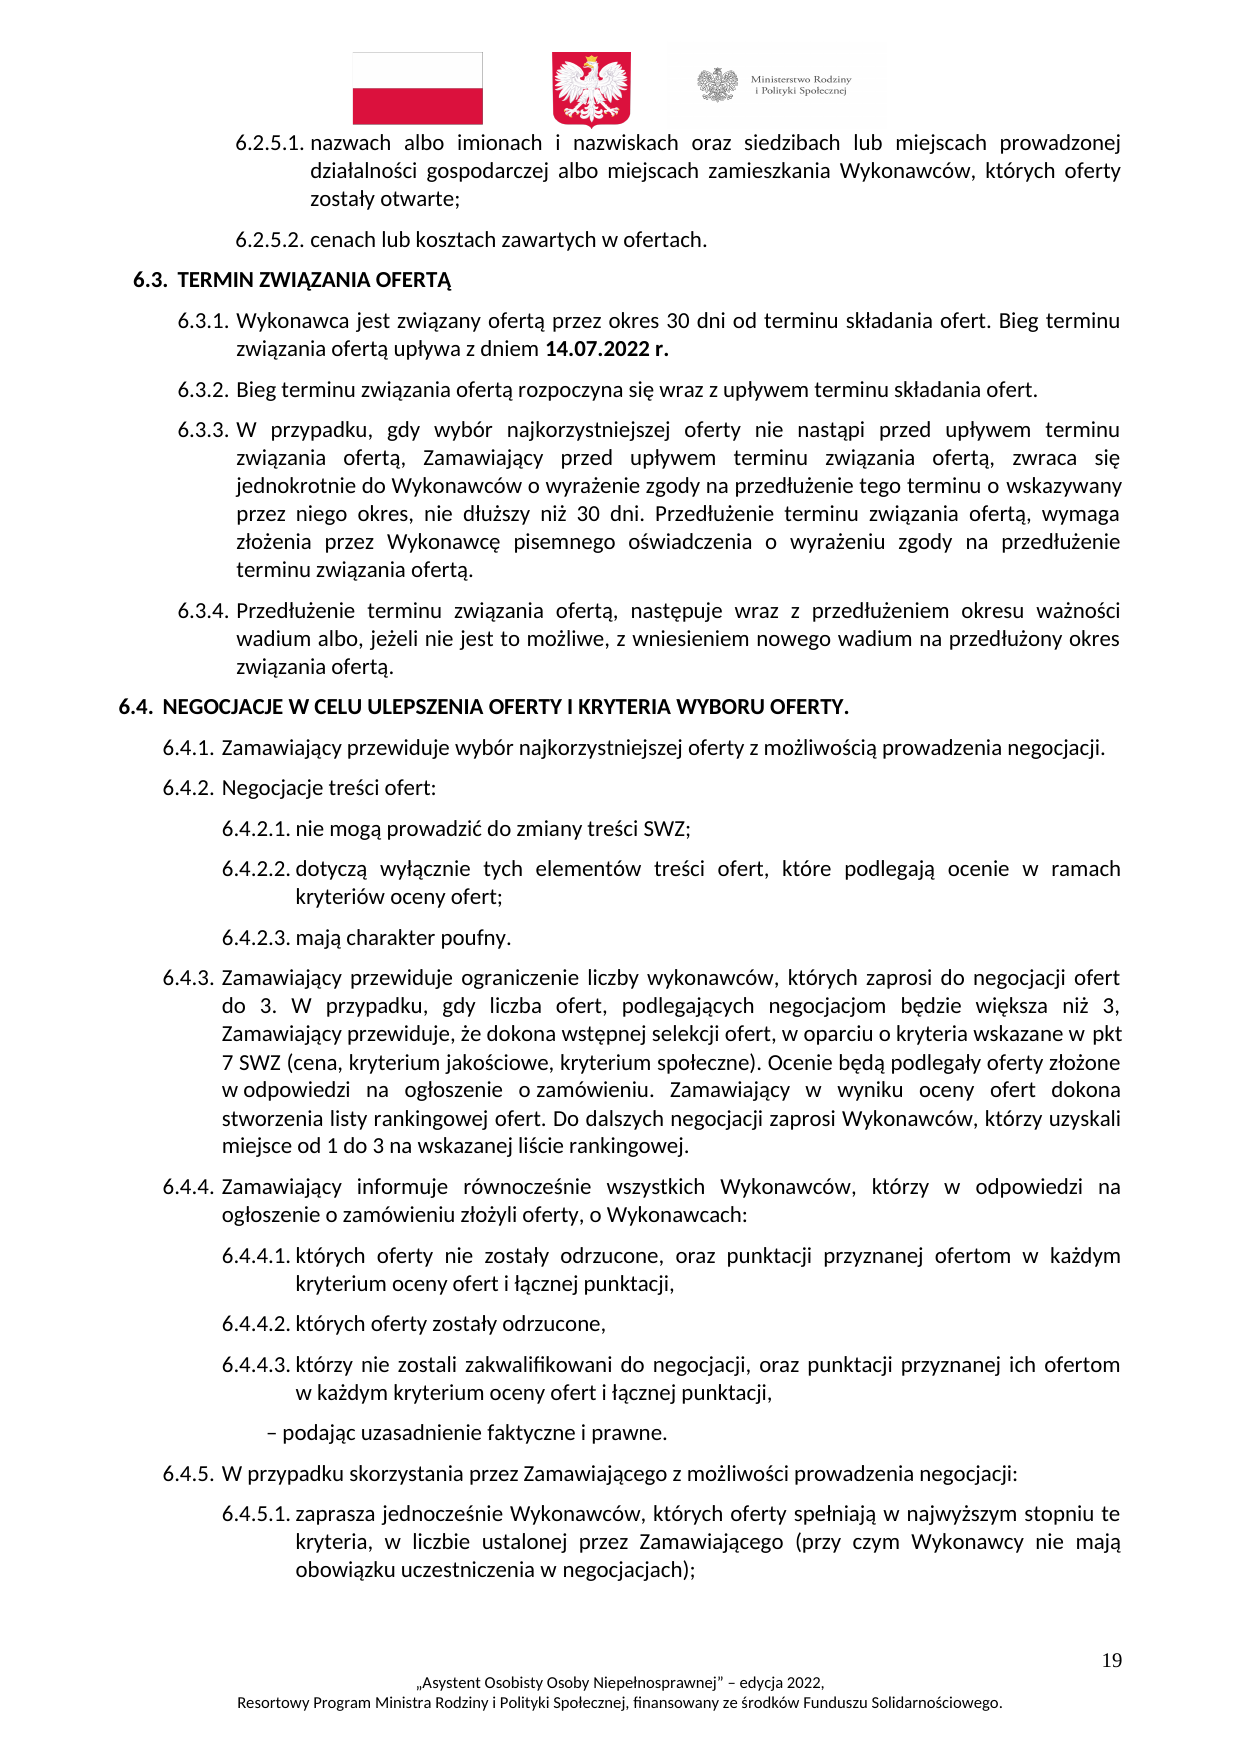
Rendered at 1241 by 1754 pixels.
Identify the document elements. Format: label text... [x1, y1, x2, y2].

list – podając uzasadnienie faktyczne i prawne. [266, 1418, 1122, 1446]
list którzy nie zostali zakwalifikowani do negocjacji, oraz punktacji przyznanej ich ofertom w każdym kryterium oceny ofert i łącznej punktacji, [222, 1350, 1122, 1406]
list których oferty zostały odrzucone, [222, 1309, 1122, 1337]
list Negocjacje treści ofert: [162, 773, 1122, 801]
subtitle NEGOCJACJE W CELU ULEPSZENIA OFERTY I KRYTERIA WYBORU OFERTY. [118, 692, 1122, 720]
list Przedłużenie terminu związania ofertą, następuje wraz z przedłużeniem okresu ważności wadium albo, jeżeli nie jest to możliwe, z wniesieniem nowego wadium na przedłużony okres związania ofertą. [177, 596, 1122, 680]
list Wykonawca jest związany ofertą przez okres 30 dni od terminu składania ofert. Bieg terminu związania ofertą upływa z dniem 14.07.2022 r. [177, 306, 1122, 362]
list Zamawiający informuje równocześnie wszystkich Wykonawców, którzy w odpowiedzi na ogłoszenie o zamówieniu złożyli oferty, o Wykonawcach: [162, 1172, 1122, 1228]
list Zamawiający przewiduje ograniczenie liczby wykonawców, których zaprosi do negocjacji ofert do 3. W przypadku, gdy liczba ofert, podlegających negocjacjom będzie większa niż 3, Zamawiający przewiduje, że dokona wstępnej selekcji ofert, w oparciu o kryteria wskazane w pkt 7 SWZ (cena, kryterium jakościowe, kryterium społeczne). Ocenie będą podlegały oferty złożone w odpowiedzi na ogłoszenie o zamówieniu. Zamawiający w wyniku oceny ofert dokona stworzenia listy rankingowej ofert. Do dalszych negocjacji zaprosi Wykonawców, którzy uzyskali miejsce od 1 do 3 na wskazanej liście rankingowej. [162, 963, 1122, 1160]
list mają charakter poufny. [222, 923, 1122, 951]
picture [352, 52, 631, 129]
list W przypadku skorzystania przez Zamawiającego z możliwości prowadzenia negocjacji: [162, 1459, 1122, 1487]
list zaprasza jednocześnie Wykonawców, których oferty spełniają w najwyższym stopniu te kryteria, w liczbie ustalonej przez Zamawiającego (przy czym Wykonawcy nie mają obowiązku uczestniczenia w negocjacjach); [222, 1499, 1122, 1583]
list nazwach albo imionach i nazwiskach oraz siedzibach lub miejscach prowadzonej działalności gospodarczej albo miejscach zamieszkania Wykonawców, których oferty zostały otwarte; [235, 128, 1122, 213]
list których oferty nie zostały odrzucone, oraz punktacji przyznanej ofertom w każdym kryterium oceny ofert i łącznej punktacji, [222, 1241, 1122, 1297]
list nie mogą prowadzić do zmiany treści SWZ; [222, 814, 1122, 842]
list Zamawiający przewiduje wybór najkorzystniejszej oferty z możliwością prowadzenia negocjacji. [162, 733, 1122, 761]
list W przypadku, gdy wybór najkorzystniejszej oferty nie nastąpi przed upływem terminu związania ofertą, Zamawiający przed upływem terminu związania ofertą, zwraca się jednokrotnie do Wykonawców o wyrażenie zgody na przedłużenie tego terminu o wskazywany przez niego okres, nie dłuższy niż 30 dni. Przedłużenie terminu związania ofertą, wymaga złożenia przez Wykonawcę pisemnego oświadczenia o wyrażeniu zgody na przedłużenie terminu związania ofertą. [177, 415, 1122, 583]
list cenach lub kosztach zawartych w ofertach. [235, 225, 1122, 253]
list dotyczą wyłącznie tych elementów treści ofert, które podlegają ocenie w ramach kryteriów oceny ofert; [222, 854, 1122, 911]
picture [667, 41, 888, 129]
list Bieg terminu związania ofertą rozpoczyna się wraz z upływem terminu składania ofert. [177, 375, 1122, 403]
subtitle TERMIN ZWIĄZANIA OFERTĄ [133, 266, 1122, 294]
